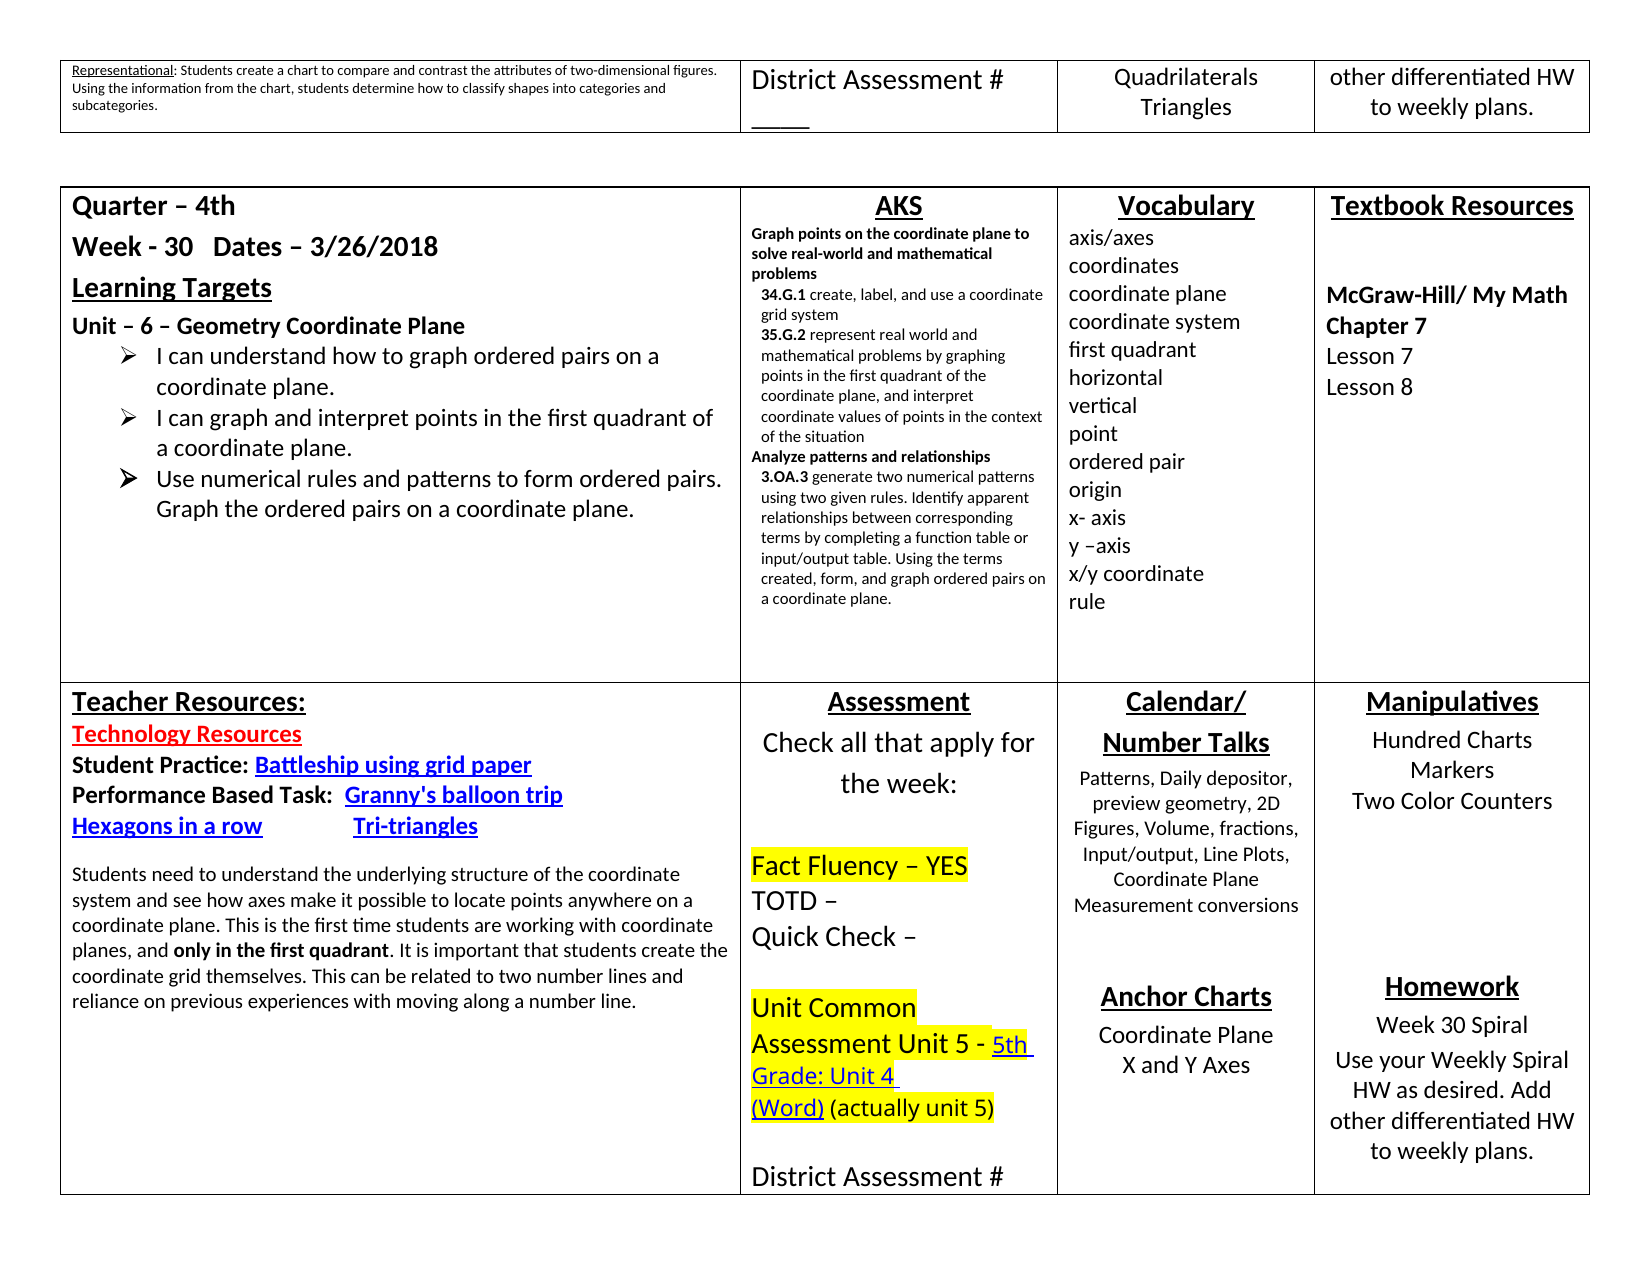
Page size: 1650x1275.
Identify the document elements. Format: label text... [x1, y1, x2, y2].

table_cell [61, 683, 740, 1194]
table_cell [61, 61, 740, 132]
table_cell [741, 683, 1057, 1194]
table_header Vocabulary axis/axes coordinates coordinate plane coordinate system first quadrant horizontal vertical point ordered pair origin x- axis y –axis x/y coordinate rule [1058, 188, 1314, 682]
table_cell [1315, 61, 1589, 132]
table_header Textbook Resources McGraw-Hill/ My Math Chapter 7 Lesson 7 Lesson 8 [1315, 188, 1589, 682]
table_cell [741, 61, 1057, 132]
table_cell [1058, 683, 1314, 1194]
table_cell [1315, 683, 1589, 1194]
table_header AKS Graph points on the coordinate plane to solve real-world and mathematical problems 34.G.1 create, label, and use a coordinate grid system 35.G.2 represent real world and mathematical problems by graphing points in the first quadrant of the coordinate plane, and interpret coordinate values of points in the context of the situation Analyze patterns and relationships 3.OA.3 generate two numerical patterns using two given rules. Identify apparent relationships between corresponding terms by completing a function table or input/output table. Using the terms created, form, and graph ordered pairs on a coordinate plane. [741, 188, 1057, 682]
table_header Quarter – 4th Week - 30 Dates – 3/26/2018 Learning Targets Unit – 6 – Geometry Coordinate Plane I can understand how to graph ordered pairs on a coordinate plane. I can graph and interpret points in the first quadrant of a coordinate plane. Use numerical rules and patterns to form ordered pairs. Graph the ordered pairs on a coordinate plane. [61, 188, 740, 682]
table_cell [1058, 61, 1314, 132]
